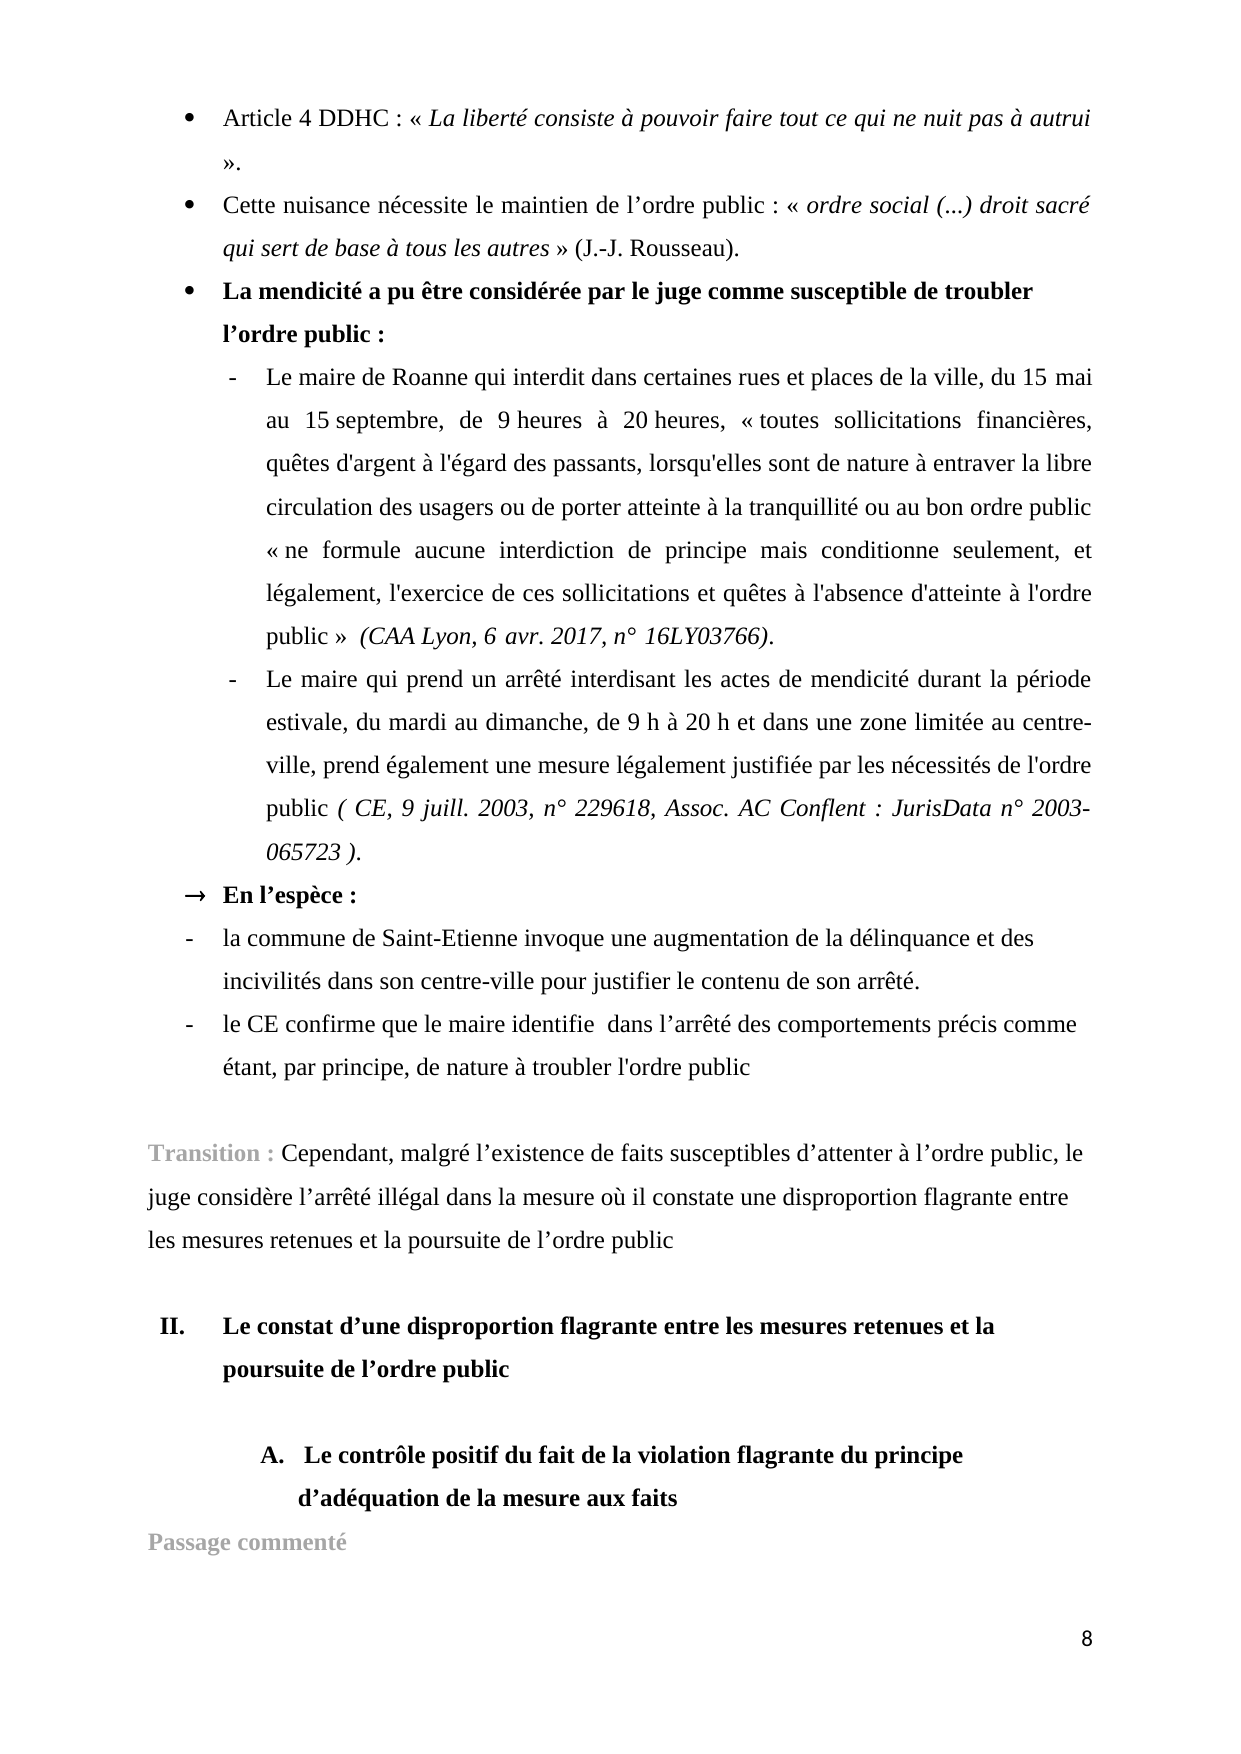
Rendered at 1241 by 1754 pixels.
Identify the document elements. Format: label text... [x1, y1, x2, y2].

text Transition : Cependant, malgré l’existence de faits susceptibles d’attenter à l’ordre public, le juge considère l’arrêté illégal dans la mesure où il constate une disproportion flagrante entre les mesures retenues et la poursuite de l’ordre public [148, 1138, 1093, 1253]
list Le contrôle positif du fait de la violation flagrante du principe d’adéquation de la mesure aux faits [260, 1440, 1093, 1512]
list Article 4 DDHC : « La liberté consiste à pouvoir faire tout ce qui ne nuit pas à autrui ». [185, 103, 1093, 175]
list la commune de Saint-Etienne invoque une augmentation de la délinquance et des incivilités dans son centre-ville pour justifier le contenu de son arrêté. [185, 923, 1093, 995]
list Le constat d’une disproportion flagrante entre les mesures retenues et la poursuite de l’ordre public [185, 1311, 1093, 1383]
list le CE confirme que le maire identifie dans l’arrêté des comportements précis comme étant, par principe, de nature à troubler l'ordre public [185, 1009, 1093, 1081]
text Passage commenté [148, 1527, 1093, 1555]
list Cette nuisance nécessite le maintien de l’ordre public : « ordre social (...) droit sacré qui sert de base à tous les autres » (J.-J. Rousseau). [185, 190, 1093, 262]
list En l’espèce : [185, 880, 1093, 908]
list Le maire qui prend un arrêté interdisant les actes de mendicité durant la période estivale, du mardi au dimanche, de 9 h à 20 h et dans une zone limitée au centre-ville, prend également une mesure légalement justifiée par les nécessités de l'ordre public ( CE, 9 juill. 2003, n° 229618, Assoc. AC Conflent : JurisData n° 2003-065723 ). [228, 664, 1093, 865]
list Le maire de Roanne qui interdit dans certaines rues et places de la ville, du 15 mai au 15 septembre, de 9 heures à 20 heures, « toutes sollicitations financières, quêtes d'argent à l'égard des passants, lorsqu'elles sont de nature à entraver la libre circulation des usagers ou de porter atteinte à la tranquillité ou au bon ordre public « ne formule aucune interdiction de principe mais conditionne seulement, et légalement, l'exercice de ces sollicitations et quêtes à l'absence d'atteinte à l'ordre public » (CAA Lyon, 6 avr. 2017, n° 16LY03766). [228, 362, 1093, 650]
list La mendicité a pu être considérée par le juge comme susceptible de troubler l’ordre public : [185, 276, 1093, 348]
